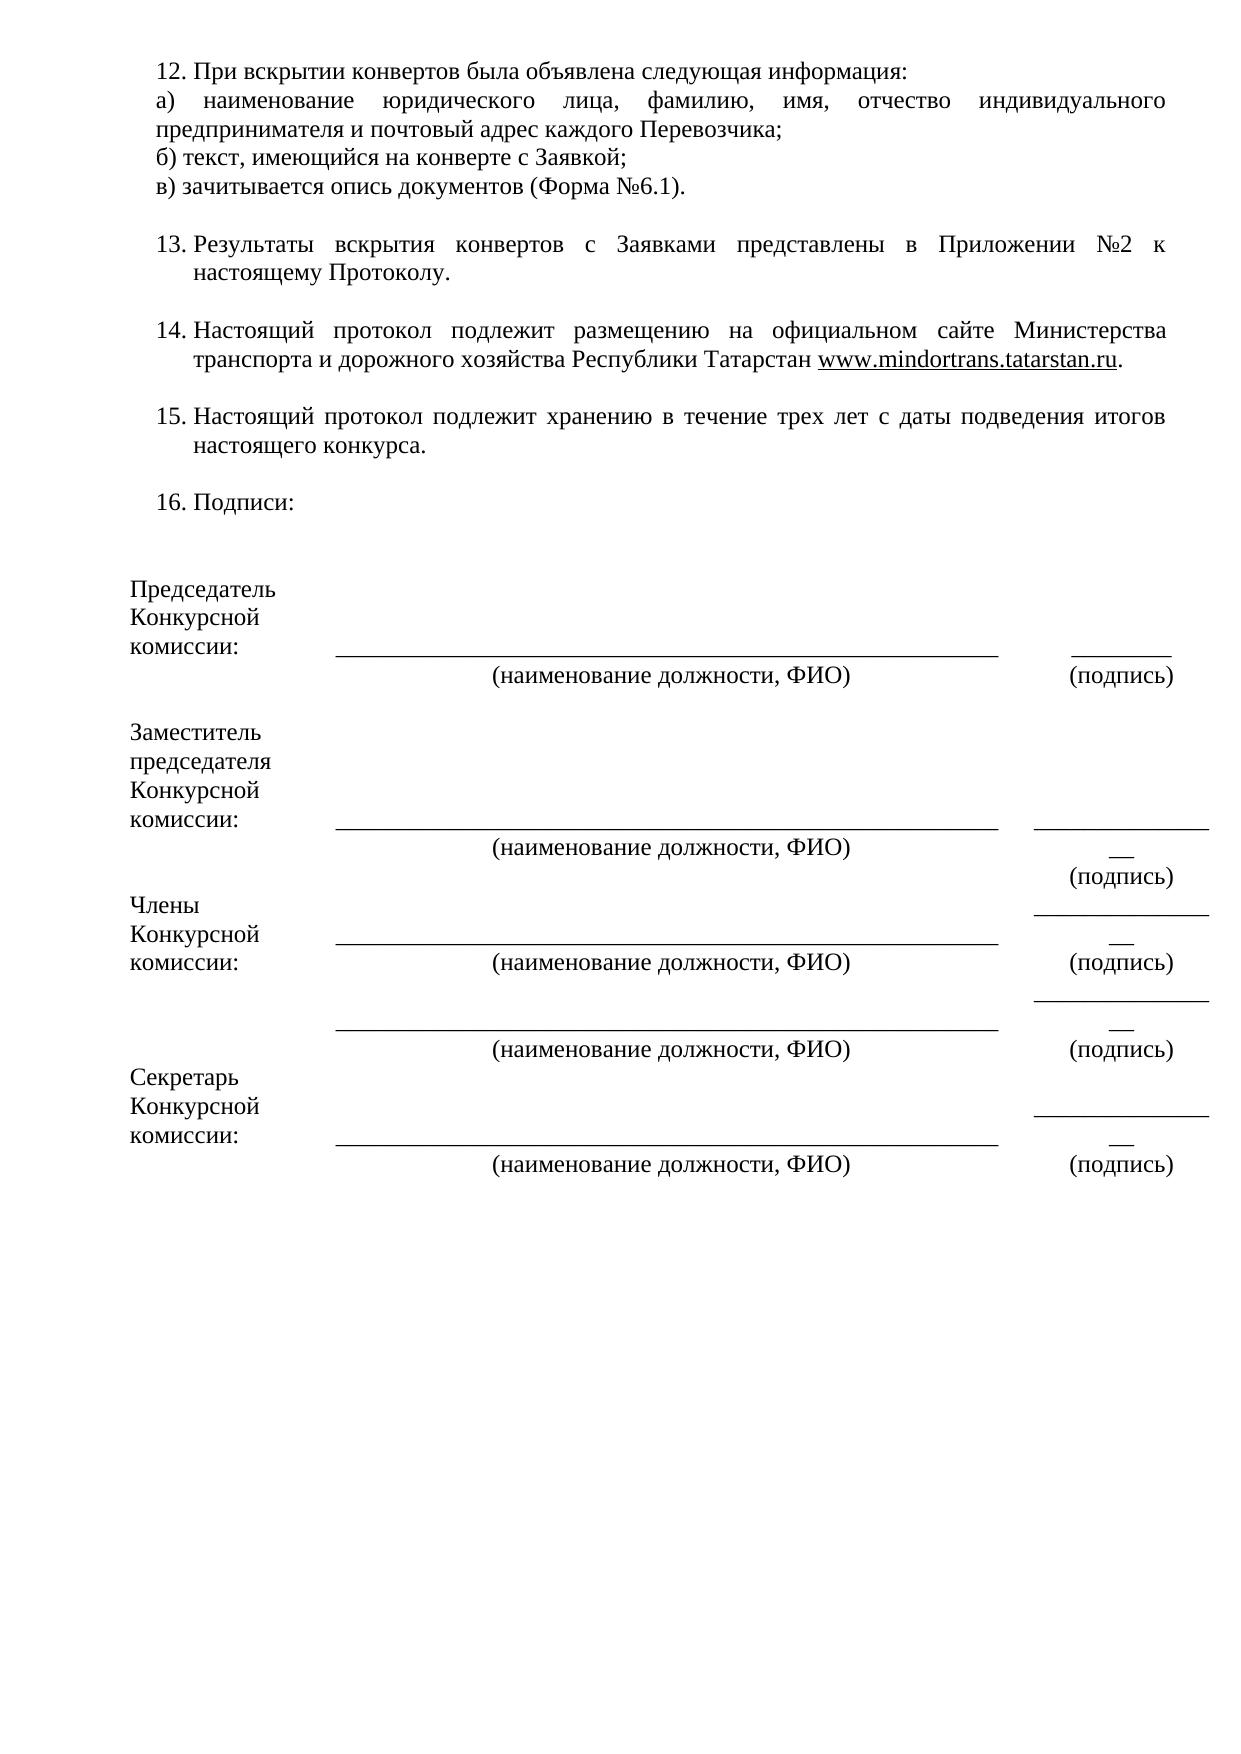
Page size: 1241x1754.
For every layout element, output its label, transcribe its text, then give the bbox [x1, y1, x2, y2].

list Настоящий протокол подлежит хранению в течение трех лет с даты подведения итогов настоящего конкурса. [156, 401, 1167, 459]
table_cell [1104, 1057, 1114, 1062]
list Настоящий протокол подлежит размещению на официальном сайте Министерства транспорта и дорожного хозяйства Республики Татарстан www.mindortrans.tatarstan.ru. [156, 315, 1167, 372]
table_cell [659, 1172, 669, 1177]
list Подписи: [156, 487, 1167, 516]
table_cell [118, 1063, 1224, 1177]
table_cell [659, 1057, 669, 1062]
text в) зачитывается опись документов (Форма №6.1). [118, 171, 1167, 200]
list При вскрытии конвертов была объявлена следующая информация: [156, 56, 1167, 85]
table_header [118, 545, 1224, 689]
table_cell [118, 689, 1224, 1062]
text б) текст, имеющийся на конверте с Заявкой; [118, 142, 1167, 171]
list Результаты вскрытия конвертов с Заявками представлены в Приложении №2 к настоящему Протоколу. [156, 229, 1167, 286]
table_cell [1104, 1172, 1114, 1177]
text а) наименование юридического лица, фамилию, имя, отчество индивидуального предпринимателя и почтовый адрес каждого Перевозчика; [156, 85, 1167, 142]
